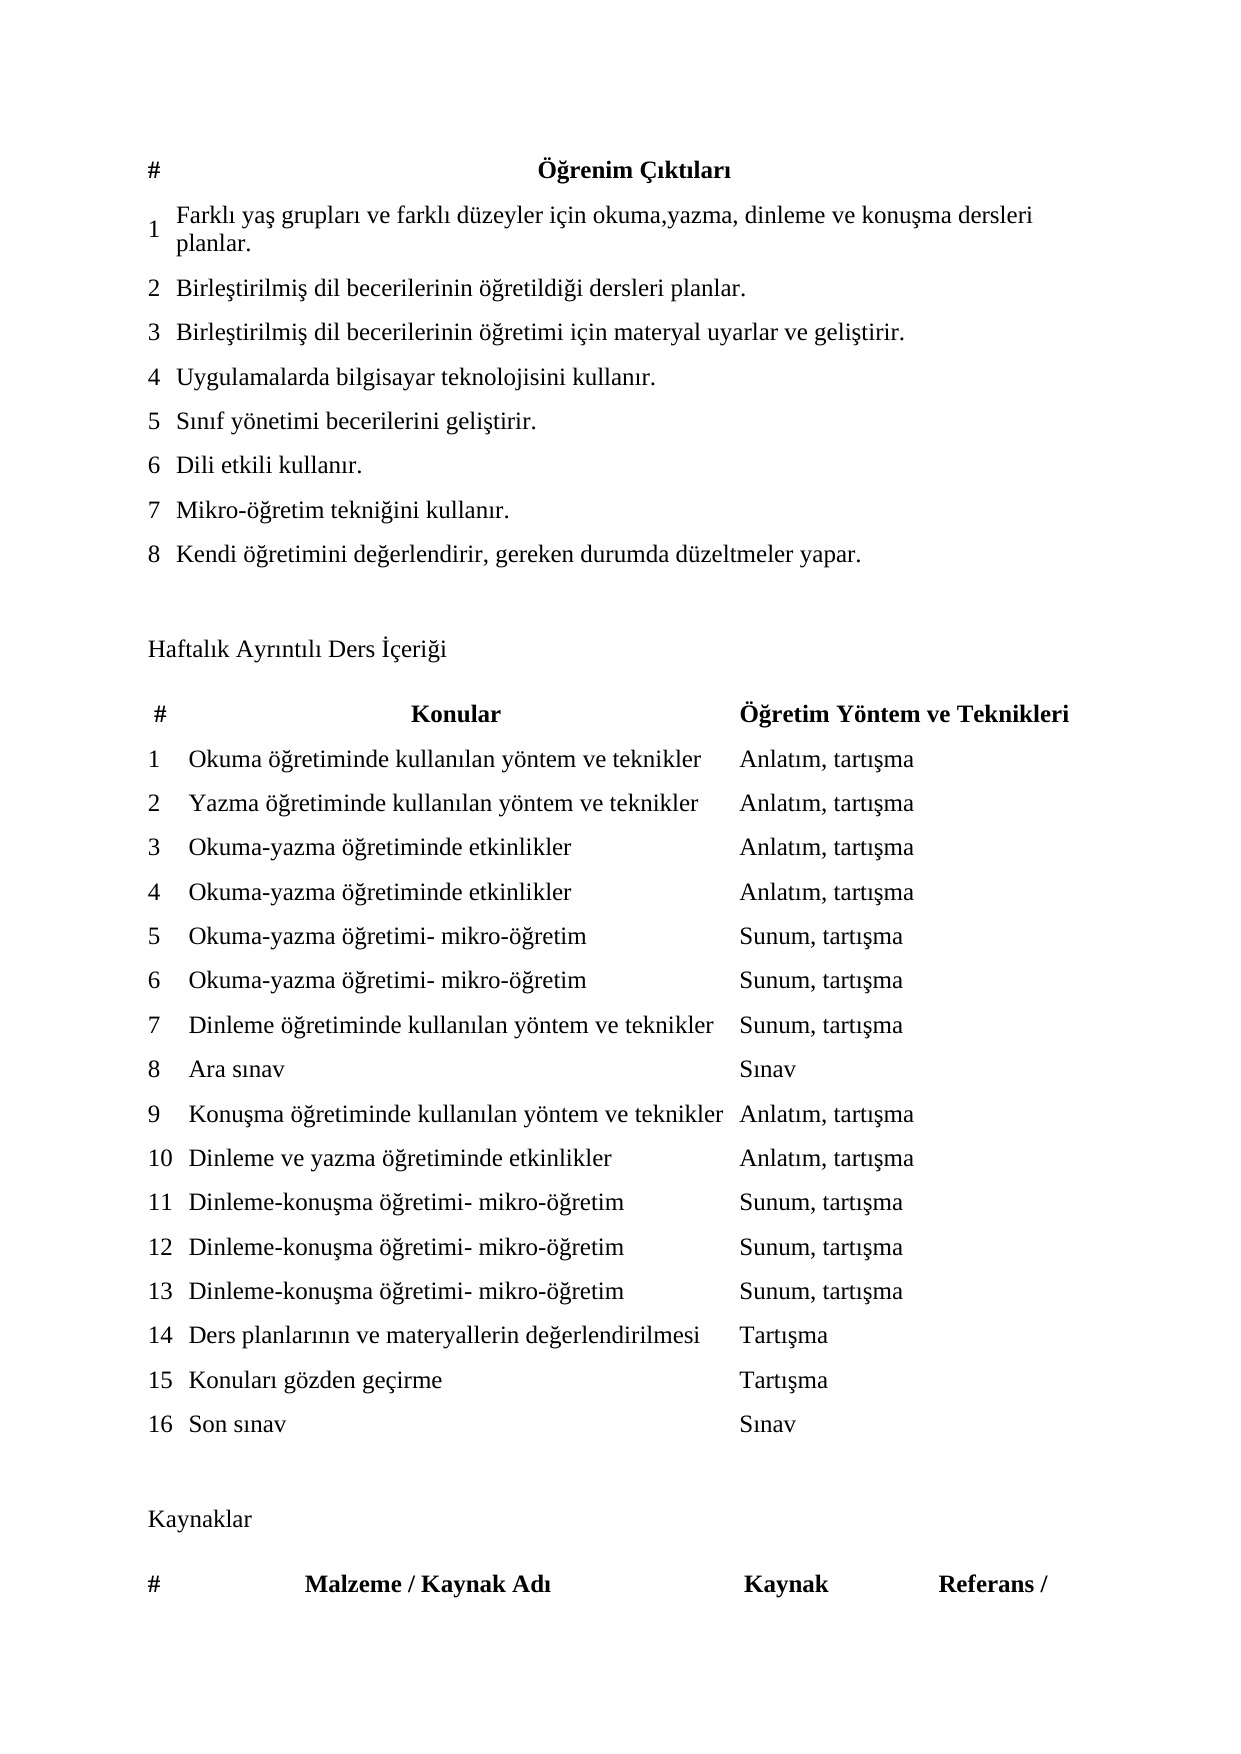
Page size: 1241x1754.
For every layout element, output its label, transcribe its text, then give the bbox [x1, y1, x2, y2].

text Kaynaklar [148, 1504, 1093, 1533]
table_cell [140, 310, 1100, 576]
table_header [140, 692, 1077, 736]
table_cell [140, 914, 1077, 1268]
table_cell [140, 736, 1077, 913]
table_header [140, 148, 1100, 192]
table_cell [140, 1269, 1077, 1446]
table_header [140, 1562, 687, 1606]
text Haftalık Ayrıntılı Ders İçeriği [148, 634, 1093, 662]
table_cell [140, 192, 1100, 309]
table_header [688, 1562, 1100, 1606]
